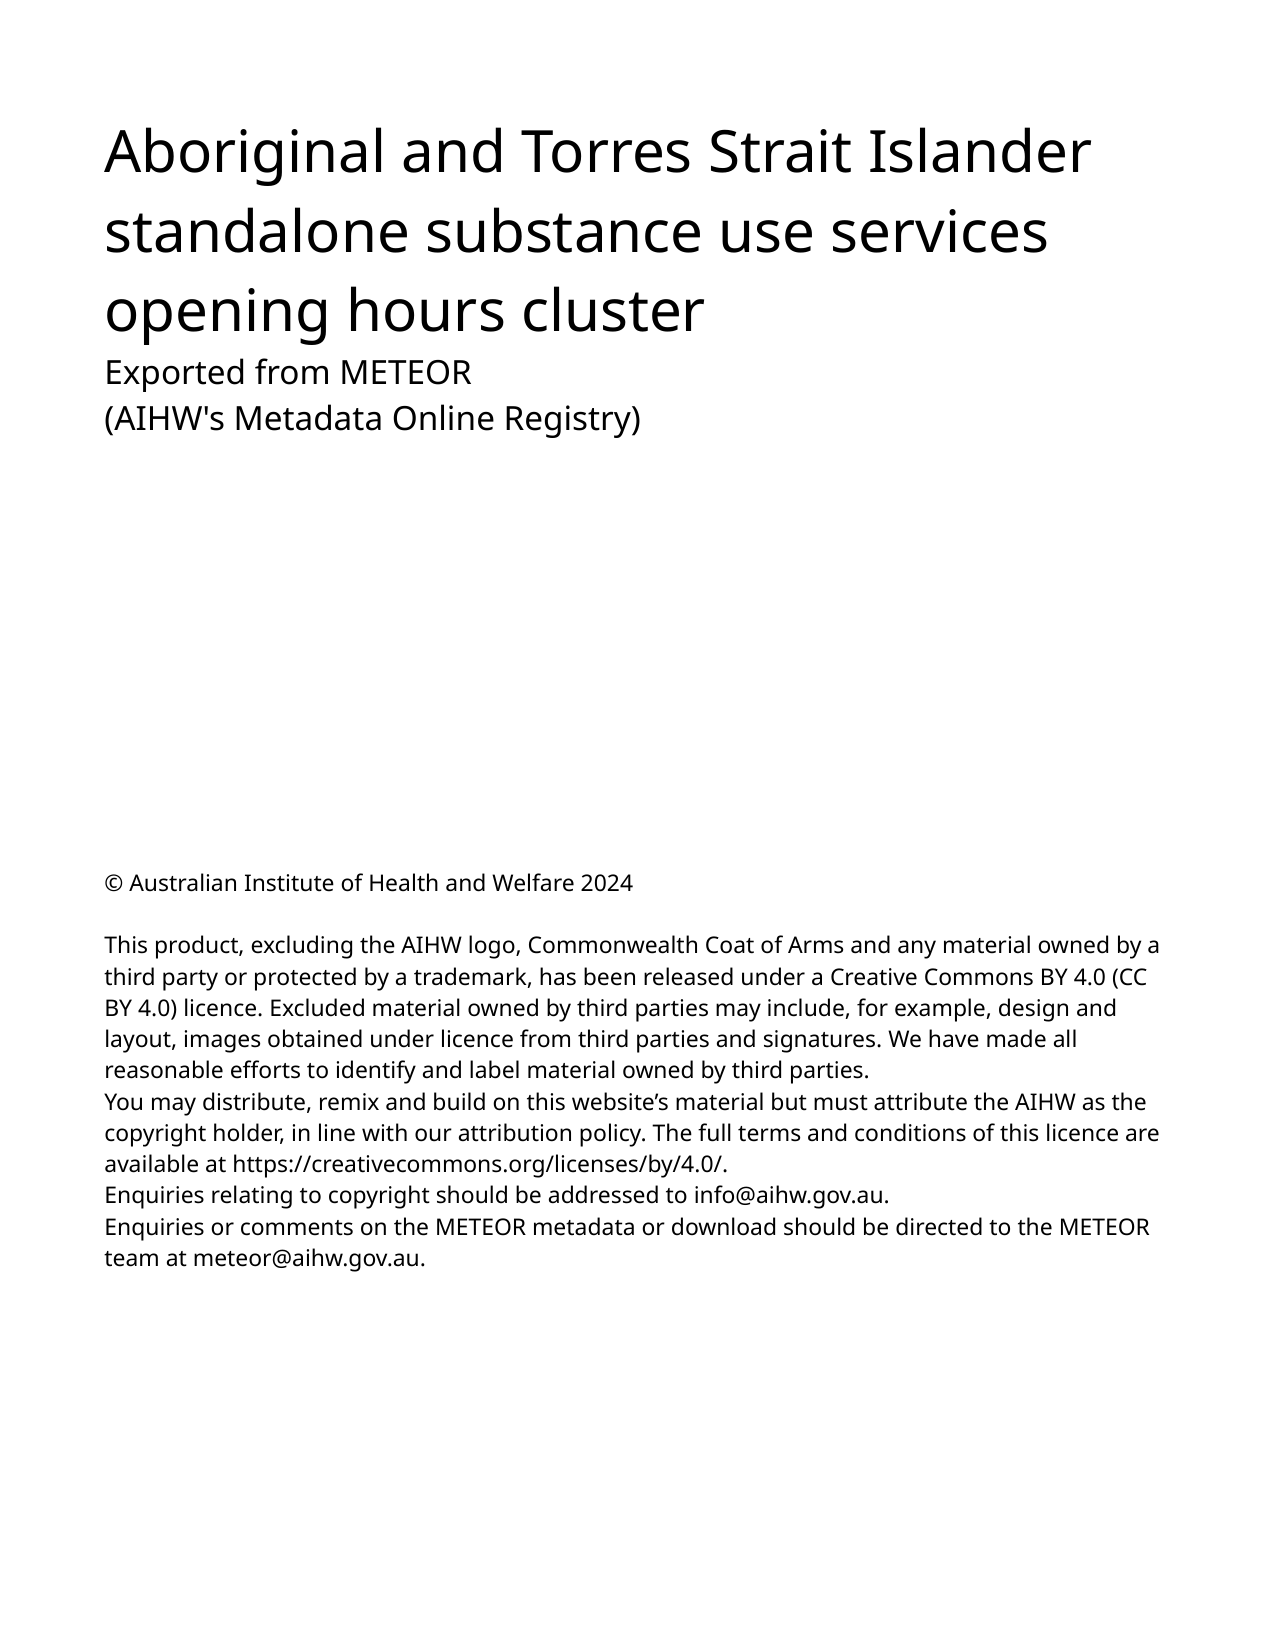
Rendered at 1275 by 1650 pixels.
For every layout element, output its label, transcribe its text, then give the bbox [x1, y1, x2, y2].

title Aboriginal and Torres Strait Islander standalone substance use services opening hours cluster [104, 110, 1171, 349]
text You may distribute, remix and build on this website’s material but must attribute the AIHW as the copyright holder, in line with our attribution policy. The full terms and conditions of this licence are available at https://creativecommons.org/licenses/by/4.0/. [104, 1086, 1171, 1179]
text © Australian Institute of Health and Welfare 2024 [104, 867, 1171, 898]
text Enquiries or comments on the METEOR metadata or download should be directed to the METEOR team at meteor@aihw.gov.au. [104, 1211, 1171, 1273]
text Enquiries relating to copyright should be addressed to info@aihw.gov.au. [104, 1179, 1171, 1211]
subtitle Exported from METEOR [104, 349, 1171, 394]
subtitle (AIHW's Metadata Online Registry) [104, 394, 1171, 440]
text This product, excluding the AIHW logo, Commonwealth Coat of Arms and any material owned by a third party or protected by a trademark, has been released under a Creative Commons BY 4.0 (CC BY 4.0) licence. Excluded material owned by third parties may include, for example, design and layout, images obtained under licence from third parties and signatures. We have made all reasonable efforts to identify and label material owned by third parties. [104, 929, 1171, 1086]
